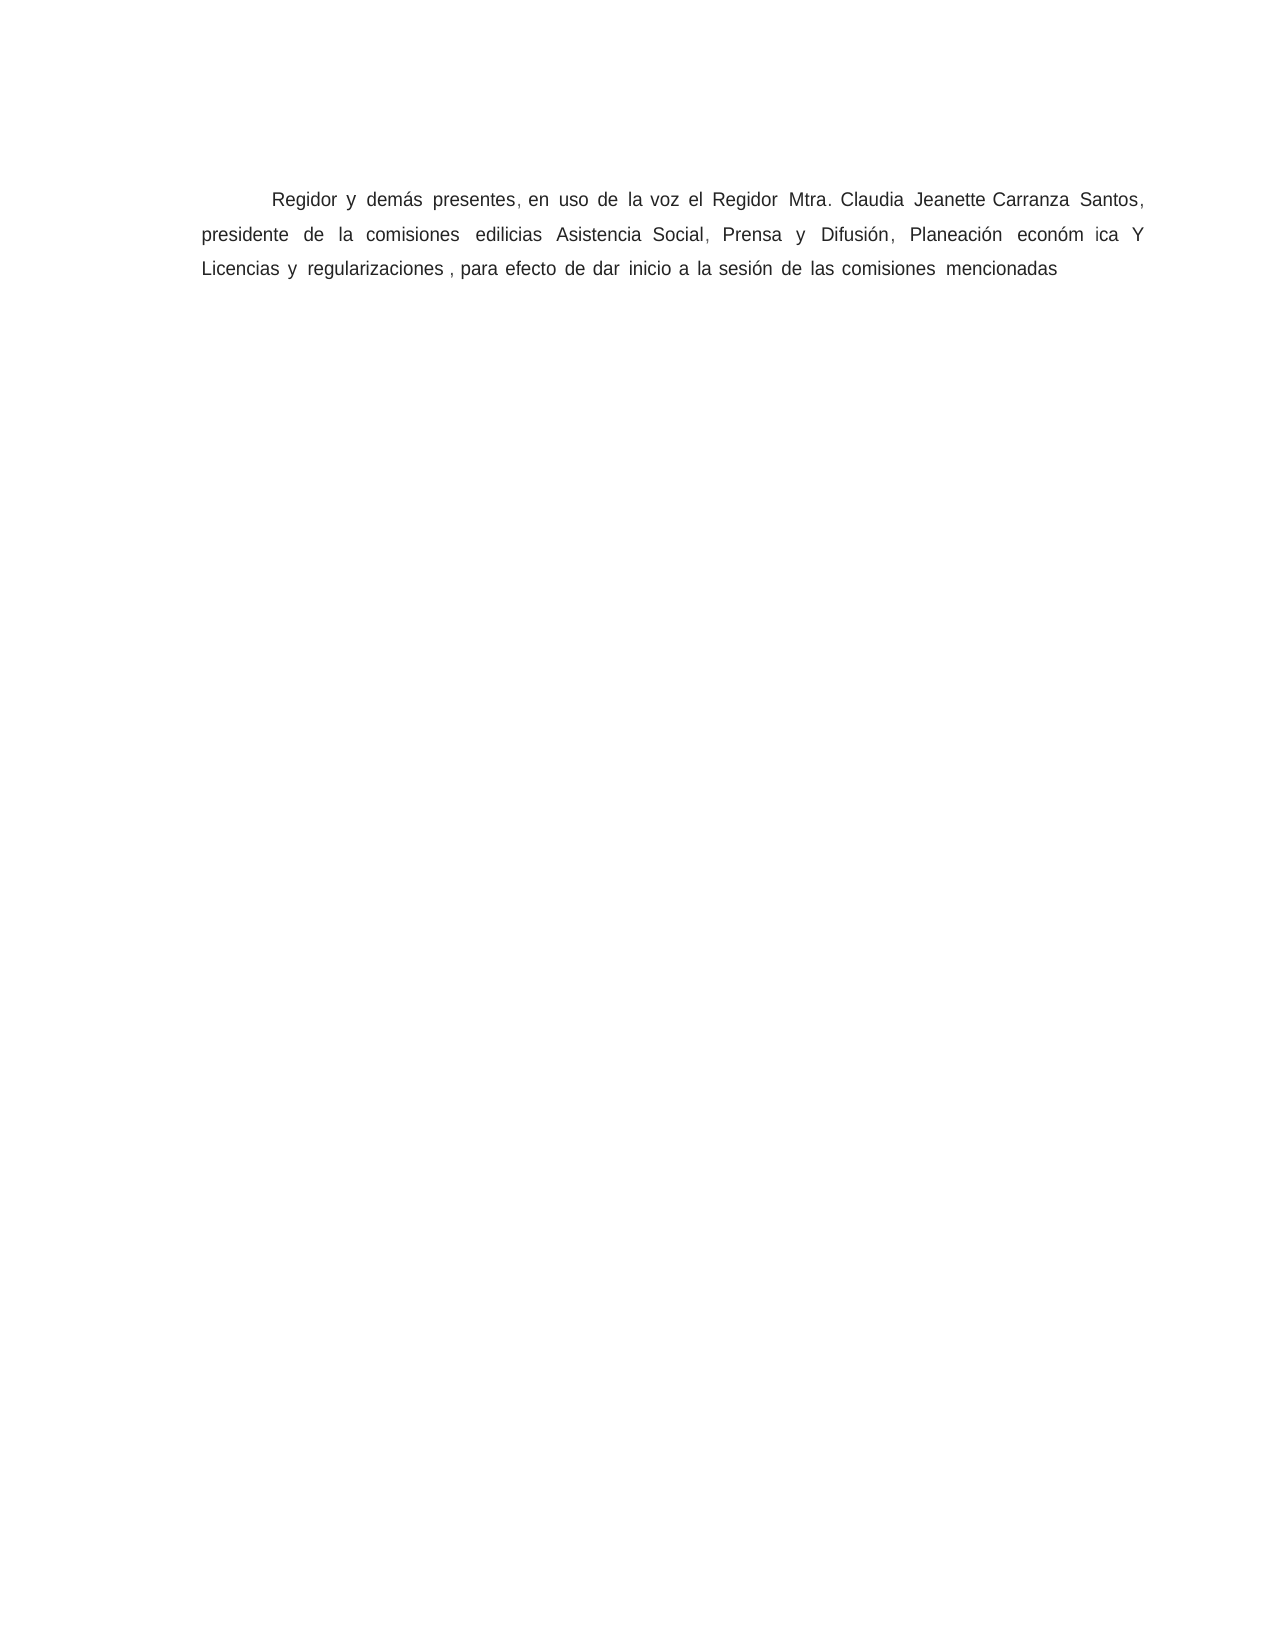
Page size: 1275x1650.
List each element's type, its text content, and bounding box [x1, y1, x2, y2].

text Regidor y demás presentes, en uso de la voz el Regidor Mtra. Claudia Jeanette Carranza Santos, presidente de la comisiones edilicias Asistencia Social, Prensa y Difusión, Planeación económ ica Y Licencias y regularizaciones , para efecto de dar inicio a la sesión de las comisiones mencionadas [201, 186, 1145, 280]
